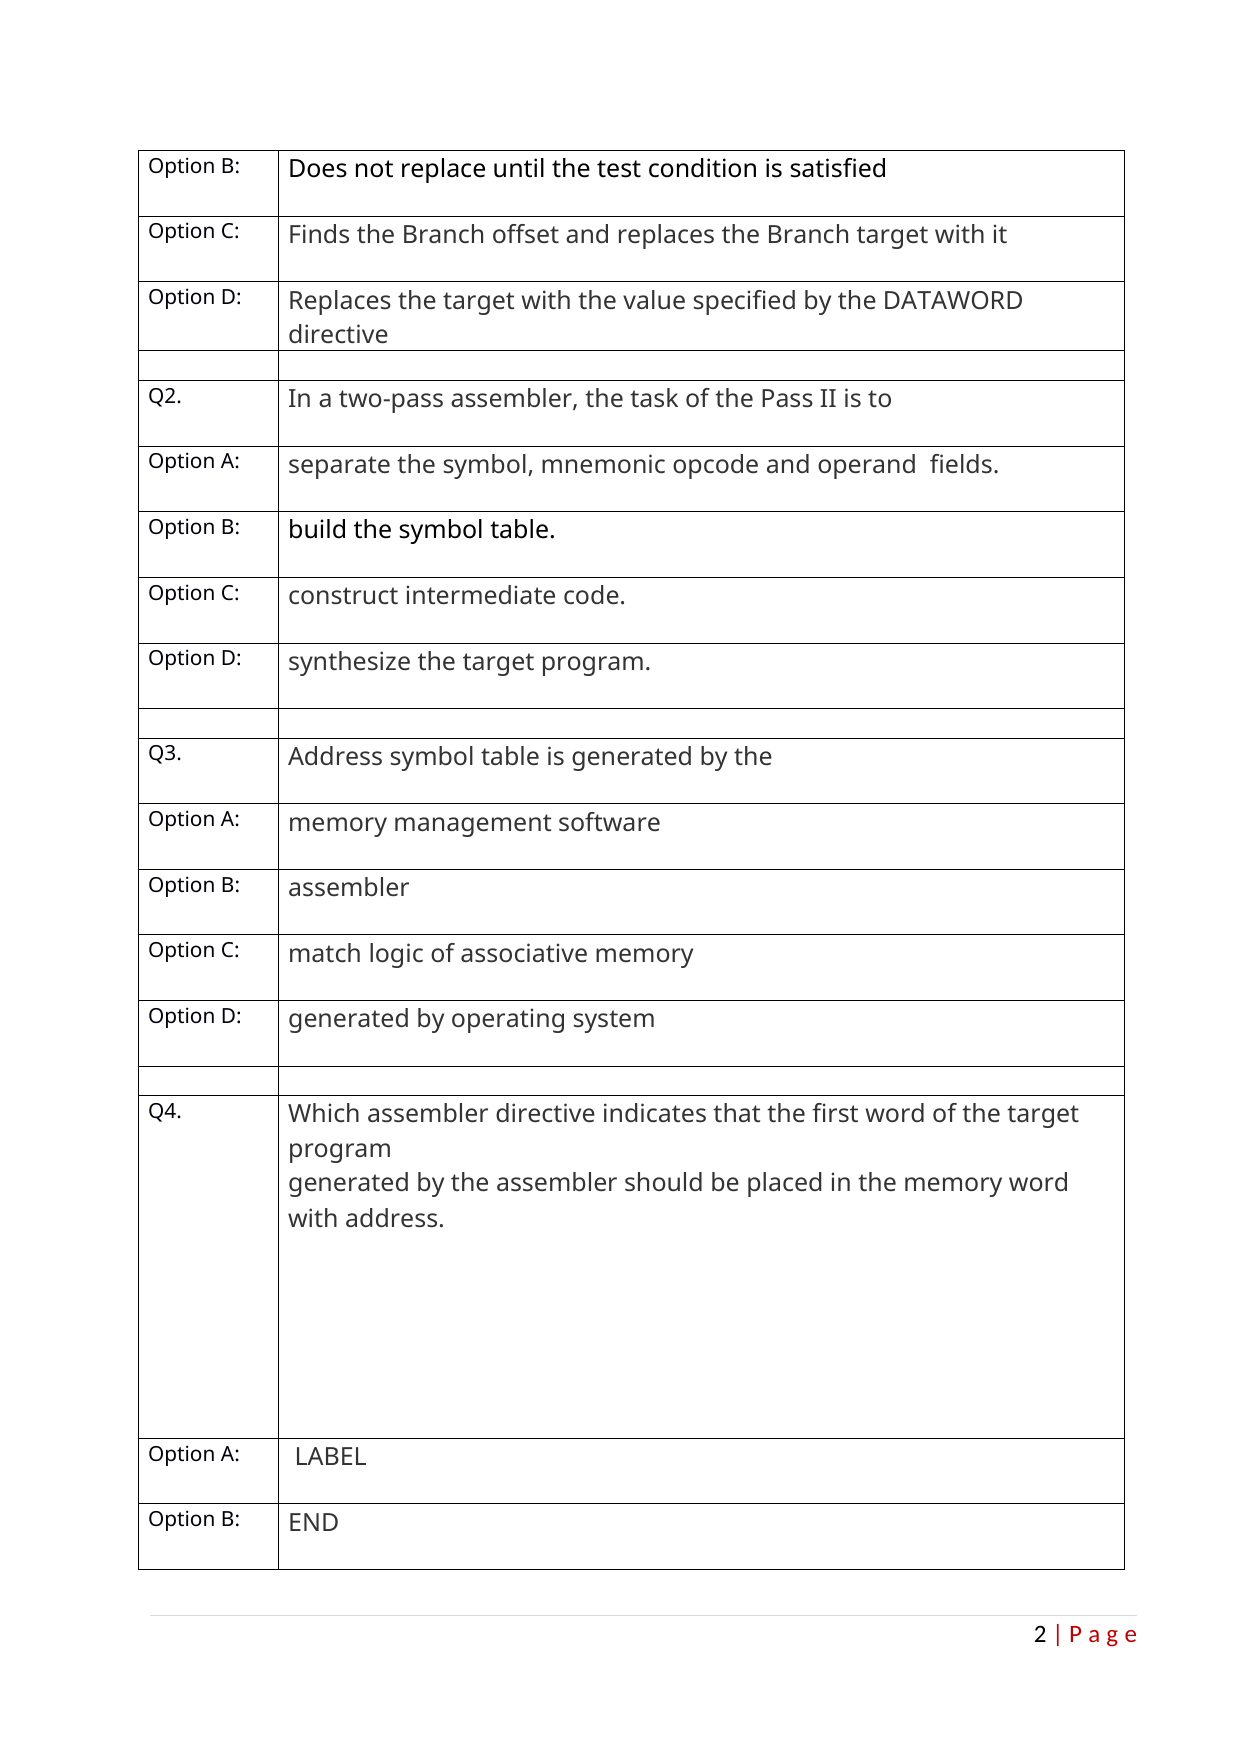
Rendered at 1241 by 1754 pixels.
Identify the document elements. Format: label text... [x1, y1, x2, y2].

table_cell synthesize the target program. [279, 644, 1124, 708]
table_cell Option D: [139, 1001, 278, 1066]
table_cell In a two-pass assembler, the task of the Pass II is to [279, 381, 1124, 446]
table_cell [139, 351, 278, 380]
table_cell assembler [279, 870, 1124, 934]
table_cell Q2. [139, 381, 278, 446]
table_cell Option A: [139, 1439, 278, 1503]
table_cell [279, 709, 1124, 737]
table_cell Q3. [139, 739, 278, 803]
table_cell separate the symbol, mnemonic opcode and operand fields. [279, 447, 1124, 511]
table_cell Option D: [139, 282, 278, 350]
table_cell Option D: [139, 644, 278, 708]
table_cell [279, 351, 1124, 380]
table_cell Option C: [139, 217, 278, 281]
table_cell Which assembler directive indicates that the first word of the target program generated by the assembler should be placed in the memory word with address. [279, 1096, 1124, 1438]
table_cell END [279, 1504, 1124, 1569]
table_cell Option B: [139, 870, 278, 934]
table_cell Option B: [139, 1504, 278, 1569]
table_cell Option B: [139, 512, 278, 577]
table_cell Does not replace until the test condition is satisfied [279, 151, 1124, 216]
table_cell memory management software [279, 804, 1124, 869]
table_cell build the symbol table. [279, 512, 1124, 577]
table_cell LABEL [279, 1439, 1124, 1503]
table_cell Option A: [139, 447, 278, 511]
table_cell Finds the Branch offset and replaces the Branch target with it [279, 217, 1124, 281]
table_cell Q4. [139, 1096, 278, 1438]
table_cell Option A: [139, 804, 278, 869]
table_cell [279, 1067, 1124, 1095]
table_cell [139, 1067, 278, 1095]
table_cell Option B: [139, 151, 278, 216]
table_cell Address symbol table is generated by the [279, 739, 1124, 803]
table_cell generated by operating system [279, 1001, 1124, 1066]
table_cell Option C: [139, 935, 278, 1000]
table_cell [139, 709, 278, 737]
table_cell Replaces the target with the value specified by the DATAWORD directive [279, 282, 1124, 350]
table_cell match logic of associative memory [279, 935, 1124, 1000]
table_cell Option C: [139, 578, 278, 642]
table_cell construct intermediate code. [279, 578, 1124, 642]
